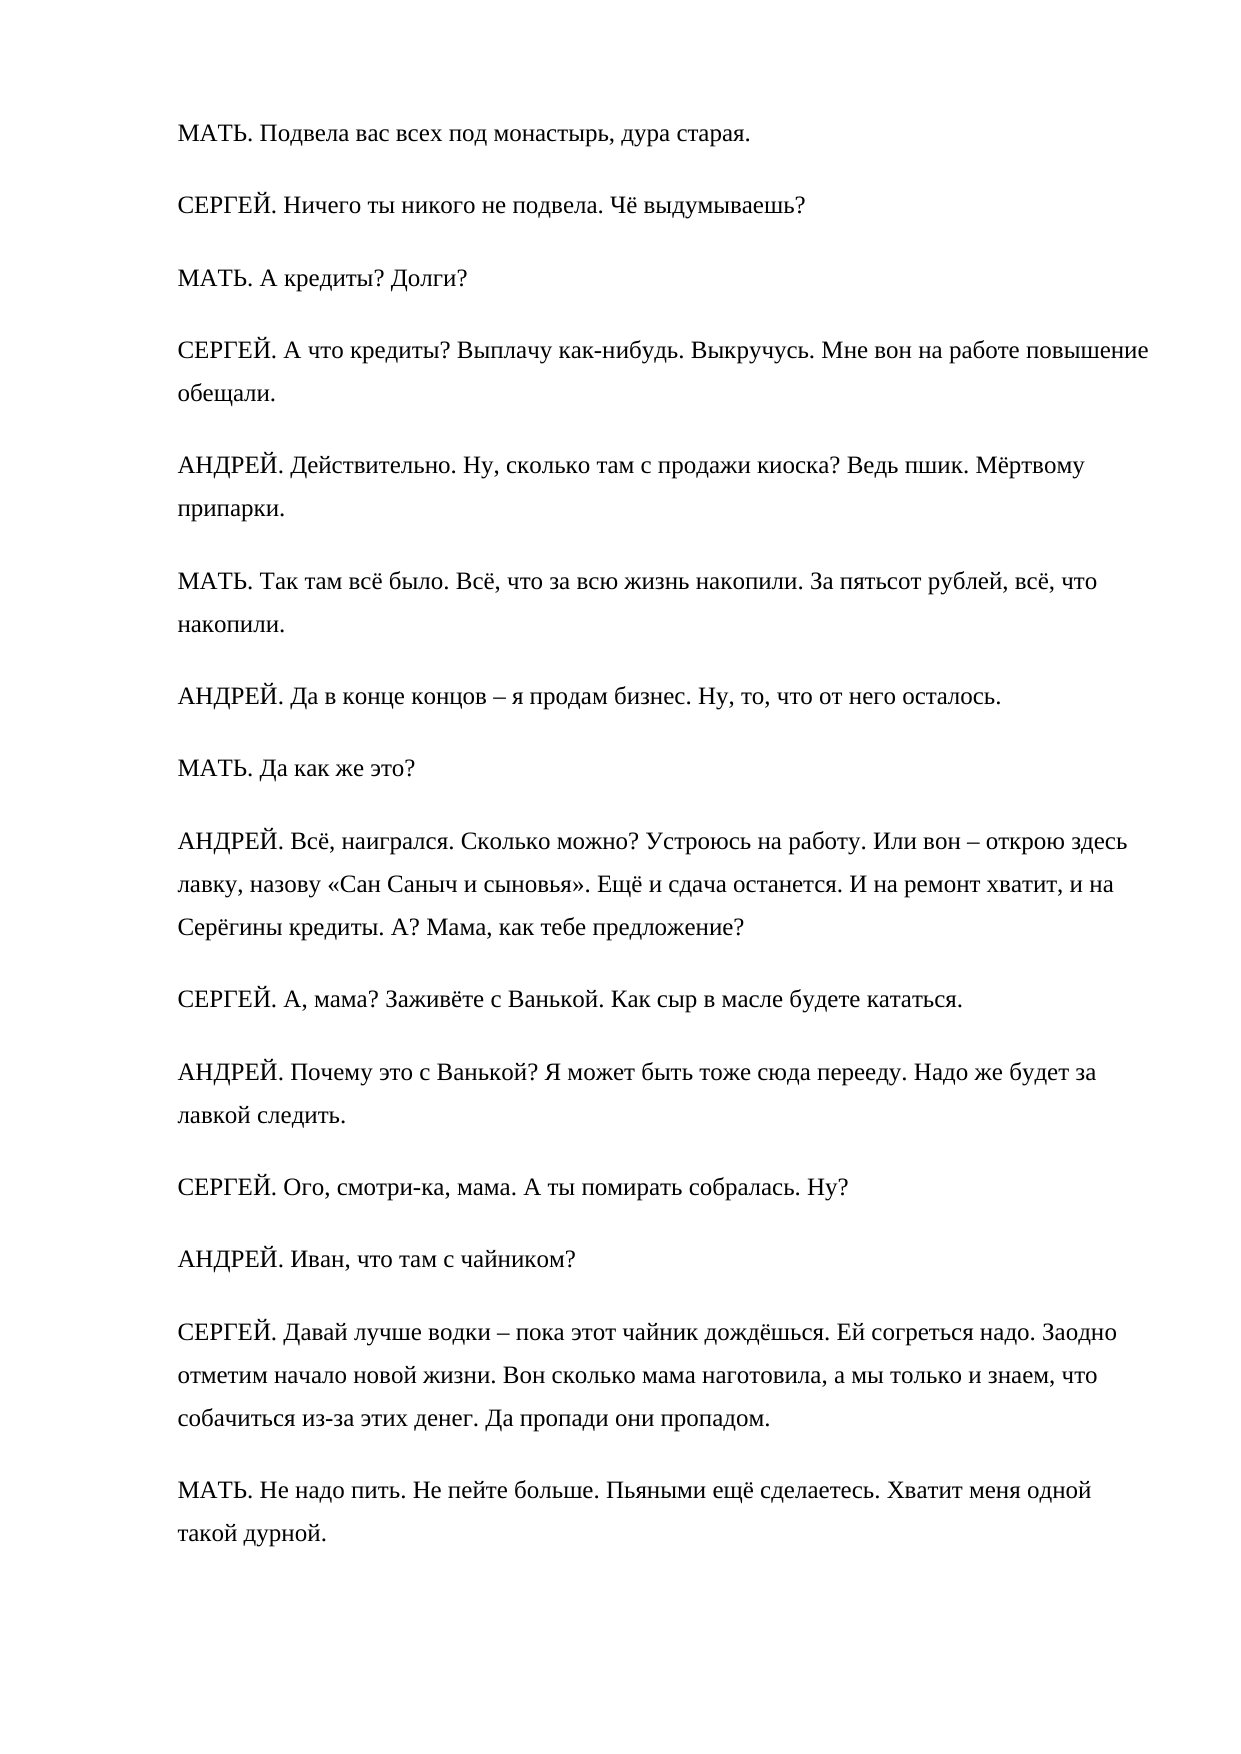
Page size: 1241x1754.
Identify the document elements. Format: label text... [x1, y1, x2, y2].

text МАТЬ. А кредиты? Долги? [177, 263, 1152, 291]
text СЕРГЕЙ. А, мама? Заживёте с Ванькой. Как сыр в масле будете кататься. [177, 984, 1152, 1013]
text АНДРЕЙ. Иван, что там с чайником? [177, 1244, 1152, 1273]
text АНДРЕЙ. Всё, наигрался. Сколько можно? Устроюсь на работу. Или вон – открою здесь лавку, назову «Сан Саныч и сыновья». Ещё и сдача останется. И на ремонт хватит, и на Серёгины кредиты. А? Мама, как тебе предложение? [177, 826, 1152, 941]
text АНДРЕЙ. Да в конце концов – я продам бизнес. Ну, то, что от него осталось. [177, 681, 1152, 710]
text АНДРЕЙ. Почему это с Ванькой? Я может быть тоже сюда перееду. Надо же будет за лавкой следить. [177, 1057, 1152, 1128]
text СЕРГЕЙ. Ого, смотри-ка, мама. А ты помирать собралась. Ну? [177, 1172, 1152, 1201]
text МАТЬ. Да как же это? [177, 753, 1152, 782]
text СЕРГЕЙ. Давай лучше водки – пока этот чайник дождёшься. Ей согреться надо. Заодно отметим начало новой жизни. Вон сколько мама наготовила, а мы только и знаем, что собачиться из-за этих денег. Да пропади они пропадом. [177, 1317, 1152, 1432]
text СЕРГЕЙ. А что кредиты? Выплачу как-нибудь. Выкручусь. Мне вон на работе повышение обещали. [177, 335, 1152, 407]
text АНДРЕЙ. Действительно. Ну, сколько там с продажи киоска? Ведь пшик. Мёртвому припарки. [177, 450, 1152, 522]
text МАТЬ. Так там всё было. Всё, что за всю жизнь накопили. За пятьсот рублей, всё, что накопили. [177, 566, 1152, 638]
text МАТЬ. Подвела вас всех под монастырь, дура старая. [177, 118, 1152, 147]
text СЕРГЕЙ. Ничего ты никого не подвела. Чё выдумываешь? [177, 190, 1152, 219]
text МАТЬ. Не надо пить. Не пейте больше. Пьяными ещё сделаетесь. Хватит меня одной такой дурной. [177, 1475, 1152, 1547]
